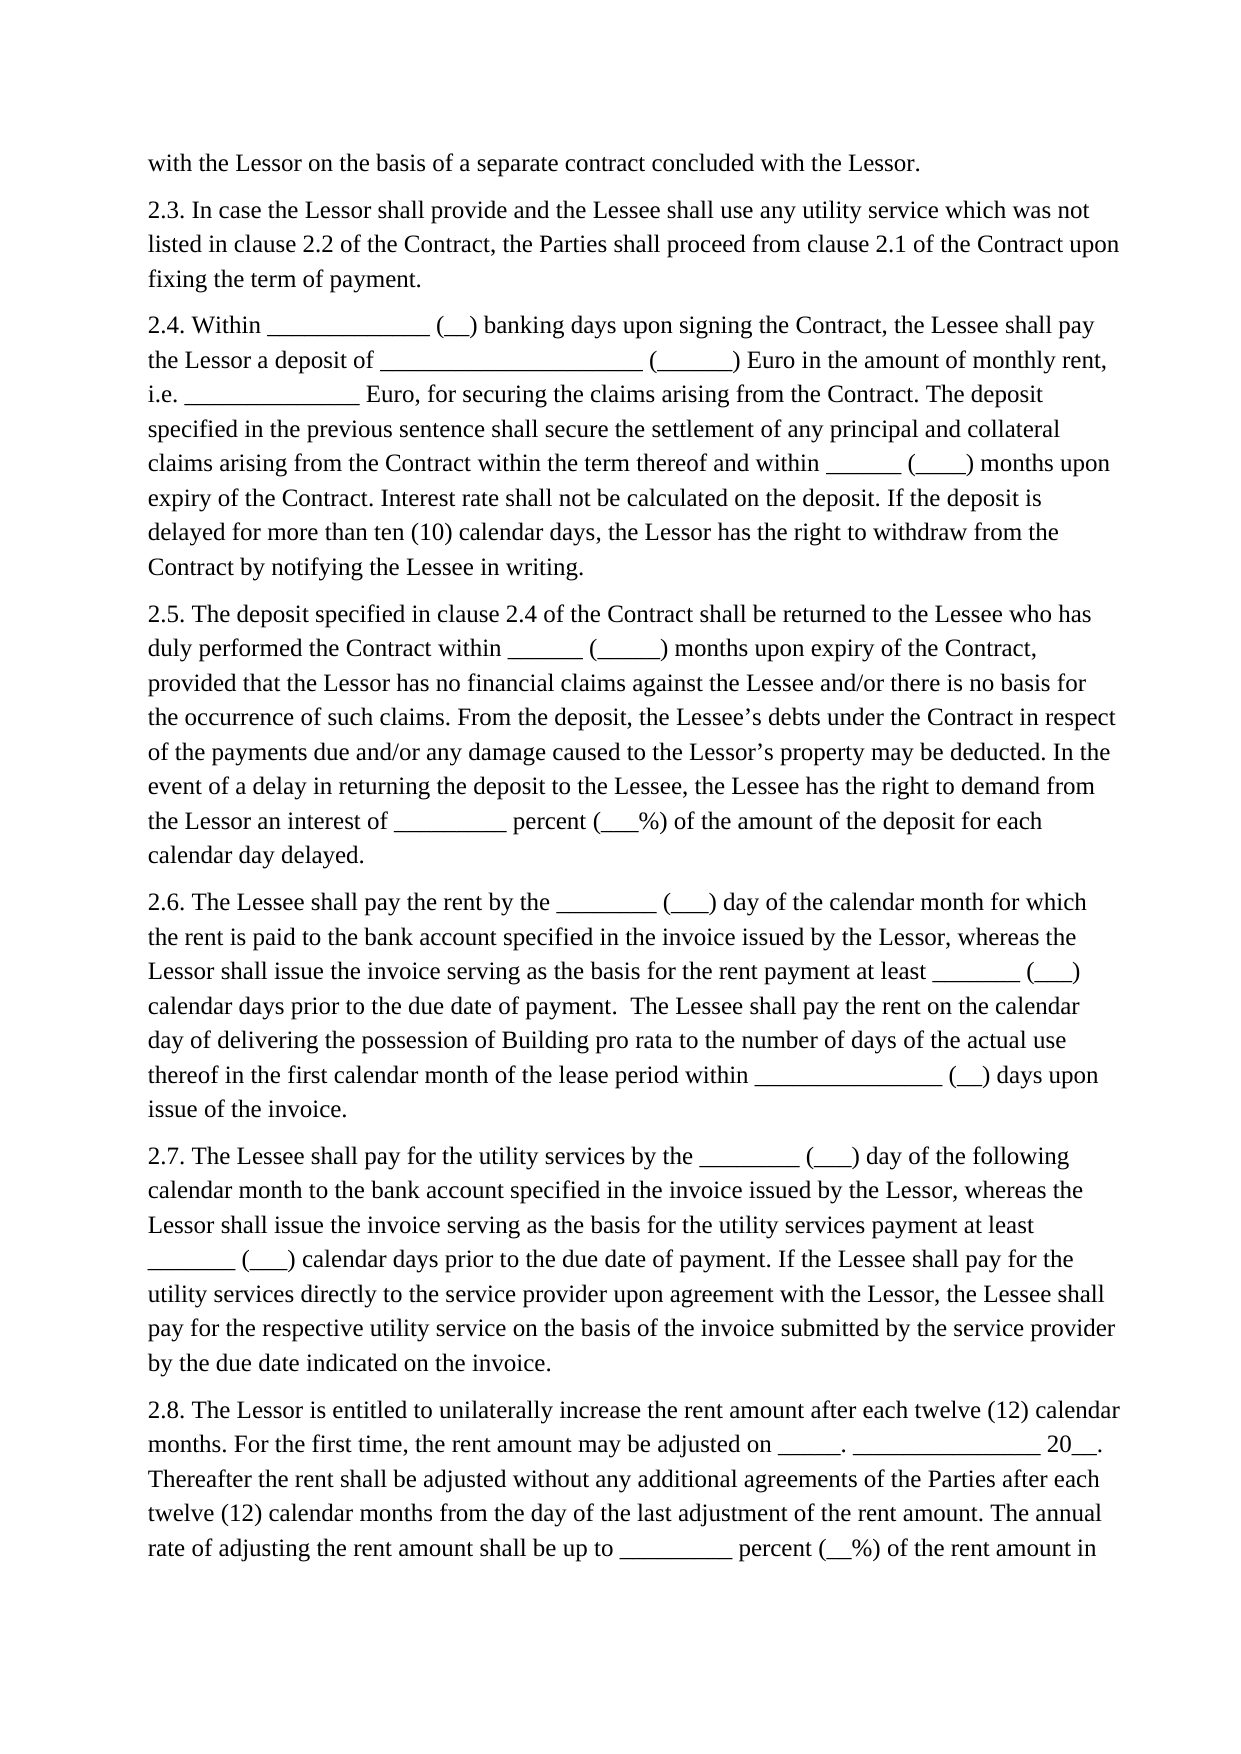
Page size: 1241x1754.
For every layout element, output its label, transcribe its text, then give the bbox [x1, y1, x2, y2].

text 2.7. The Lessee shall pay for the utility services by the ________ (___) day of the following calendar month to the bank account specified in the invoice issued by the Lessor, whereas the Lessor shall issue the invoice serving as the basis for the utility services payment at least _______ (___) calendar days prior to the due date of payment. If the Lessee shall pay for the utility services directly to the service provider upon agreement with the Lessor, the Lessee shall pay for the respective utility service on the basis of the invoice submitted by the service provider by the due date indicated on the invoice. [148, 1141, 1122, 1377]
text 2.4. Within _____________ (__) banking days upon signing the Contract, the Lessee shall pay the Lessor a deposit of _____________________ (______) Euro in the amount of monthly rent, i.e. ______________ Euro, for securing the claims arising from the Contract. The deposit specified in the previous sentence shall secure the settlement of any principal and collateral claims arising from the Contract within the term thereof and within ______ (____) months upon expiry of the Contract. Interest rate shall not be calculated on the deposit. If the deposit is delayed for more than ten (10) calendar days, the Lessor has the right to withdraw from the Contract by notifying the Lessee in writing. [148, 311, 1122, 581]
text 2.3. In case the Lessor shall provide and the Lessee shall use any utility service which was not listed in clause 2.2 of the Contract, the Parties shall proceed from clause 2.1 of the Contract upon fixing the term of payment. [148, 195, 1122, 292]
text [148, 148, 1122, 176]
text 2.6. The Lessee shall pay the rent by the ________ (___) day of the calendar month for which the rent is paid to the bank account specified in the invoice issued by the Lessor, whereas the Lessor shall issue the invoice serving as the basis for the rent payment at least _______ (___) calendar days prior to the due date of payment. The Lessee shall pay the rent on the calendar day of delivering the possession of Building pro rata to the number of days of the actual use thereof in the first calendar month of the lease period within _______________ (__) days upon issue of the invoice. [148, 887, 1122, 1123]
text 2.5. The deposit specified in clause 2.4 of the Contract shall be returned to the Lessee who has duly performed the Contract within ______ (_____) months upon expiry of the Contract, provided that the Lessor has no financial claims against the Lessee and/or there is no basis for the occurrence of such claims. From the deposit, the Lessee’s debts under the Contract in respect of the payments due and/or any damage caused to the Lessor’s property may be deducted. In the event of a delay in returning the deposit to the Lessee, the Lessee has the right to demand from the Lessor an interest of _________ percent (___%) of the amount of the deposit for each calendar day delayed. [148, 599, 1122, 869]
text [148, 1395, 1122, 1562]
